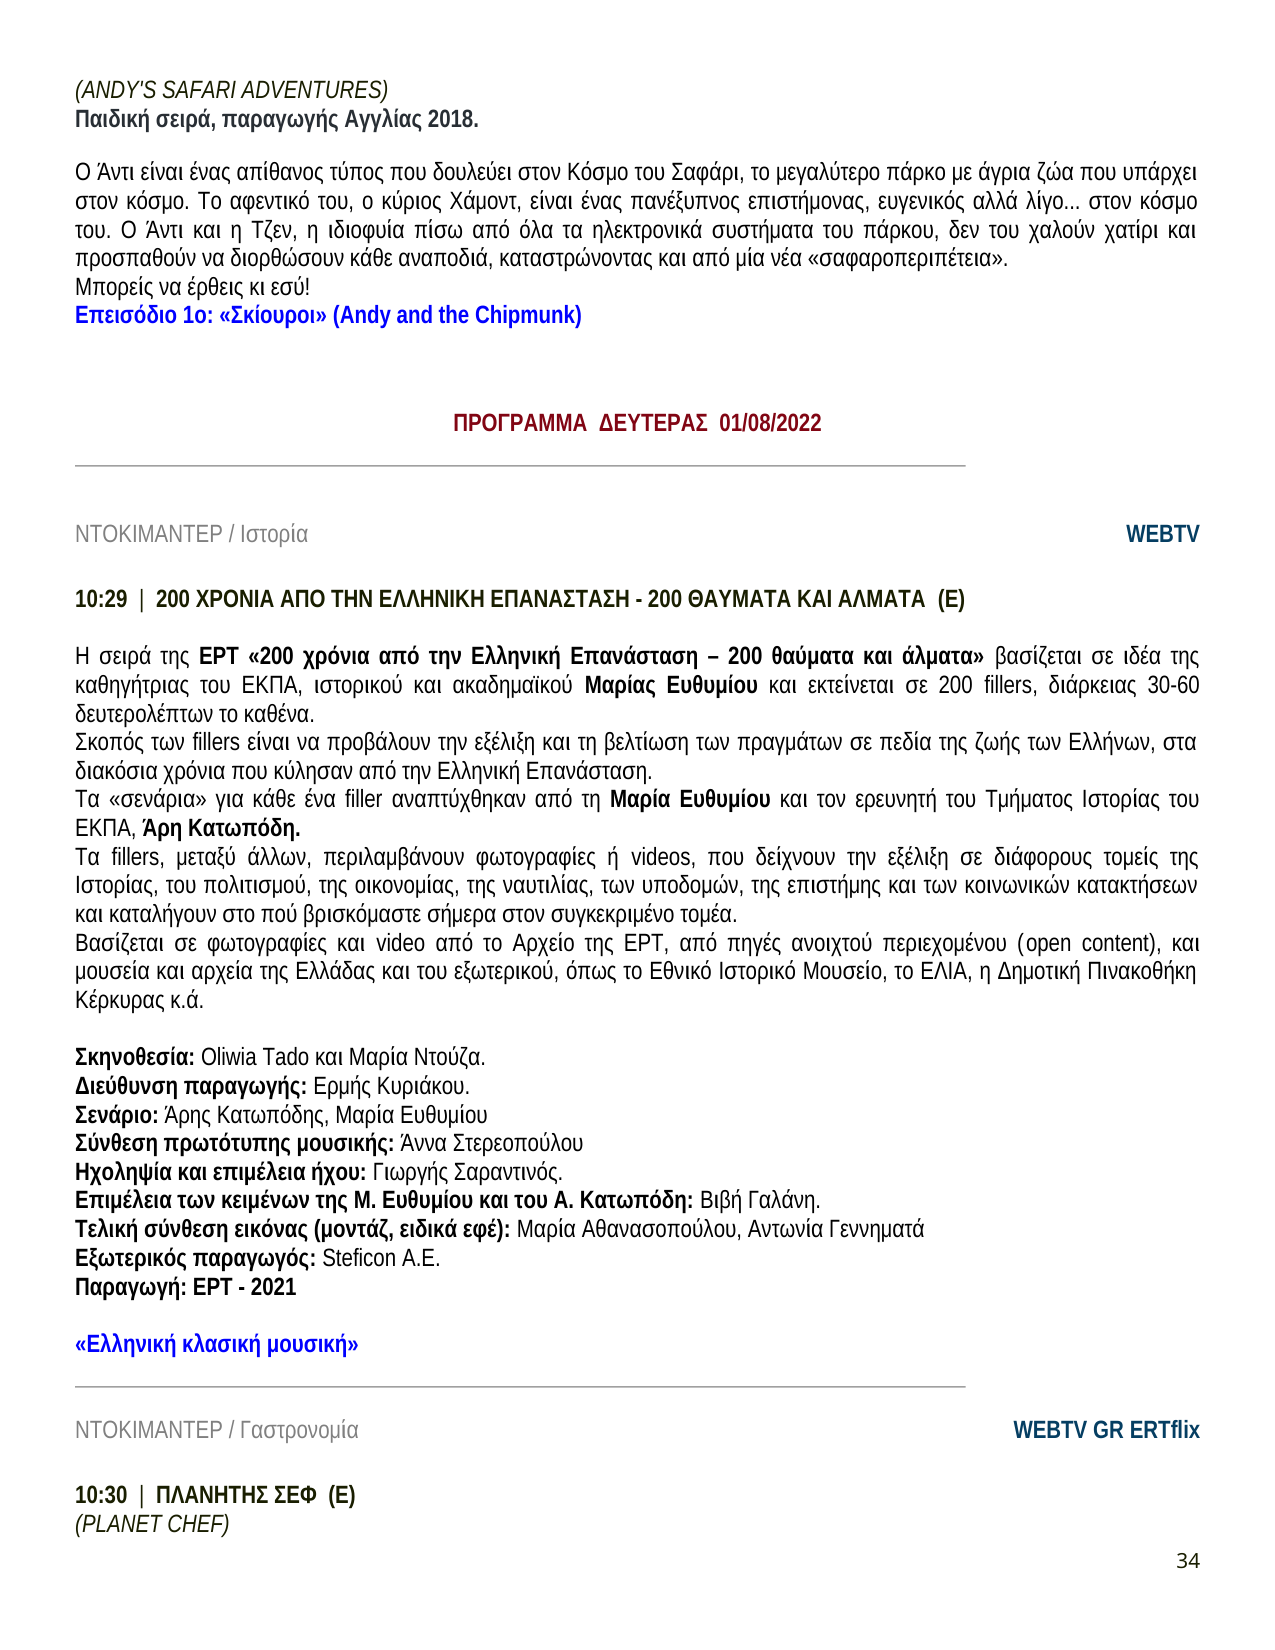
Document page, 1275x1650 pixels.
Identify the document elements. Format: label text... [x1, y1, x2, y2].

text Η σειρά της ΕΡΤ «200 χρόνια από την Ελληνική Επανάσταση – 200 θαύματα και άλματα» βασίζεται σε ιδέα της καθηγήτριας του ΕΚΠΑ, ιστορικού και ακαδημαϊκού Μαρίας Ευθυμίου και εκτείνεται σε 200 fillers, διάρκειας 30-60 δευτερολέπτων το καθένα. [75, 641, 1200, 727]
text Τα «σενάρια» για κάθε ένα filler αναπτύχθηκαν από τη Μαρία Ευθυμίου και τον ερευνητή του Τμήματος Ιστορίας του ΕΚΠΑ, Άρη Κατωπόδη. [75, 784, 1200, 842]
table_header WEBTV GR ERTflix [638, 1415, 1200, 1443]
text Eπεισόδιο 1ο: «Σκίουροι» (Andy and the Chipmunk) [75, 301, 1200, 329]
text Παραγωγή: ΕΡΤ - 2021 [75, 1271, 1200, 1300]
text ΠΡΟΓΡΑΜΜΑ ΔΕΥΤΕΡΑΣ 01/08/2022 [75, 408, 1200, 436]
text Διεύθυνση παραγωγής: Ερμής Κυριάκου. [75, 1071, 1200, 1099]
text Μπορείς να έρθεις κι εσύ! [75, 272, 1200, 301]
text Τα fillers, μεταξύ άλλων, περιλαμβάνουν φωτογραφίες ή videos, που δείχνουν την εξέλιξη σε διάφορους τομείς της Ιστορίας, του πολιτισμού, της οικονομίας, της ναυτιλίας, των υποδομών, της επιστήμης και των κοινωνικών κατακτήσεων και καταλήγουν στο πού βρισκόμαστε σήμερα στον συγκεκριμένο τομέα. [75, 842, 1200, 928]
text Σενάριο: Άρης Κατωπόδης, Μαρία Ευθυμίου [75, 1099, 1200, 1128]
text Εξωτερικός παραγωγός: Steficon A.E. [75, 1243, 1200, 1271]
table_header ΝΤΟΚΙΜΑΝΤΕΡ / Ιστορία [75, 519, 637, 547]
text Βασίζεται σε φωτογραφίες και video από το Αρχείο της ΕΡΤ, από πηγές ανοιχτού περιεχομένου (open content), και μουσεία και αρχεία της Ελλάδας και του εξωτερικού, όπως το Εθνικό Ιστορικό Μουσείο, το ΕΛΙΑ, η Δημοτική Πινακοθήκη Κέρκυρας κ.ά. [75, 928, 1200, 1014]
text 10:29 | 200 ΧΡΟΝΙΑ ΑΠΟ ΤΗΝ ΕΛΛΗΝΙΚΗ ΕΠΑΝΑΣΤΑΣΗ - 200 ΘΑΥΜΑΤΑ ΚΑΙ ΑΛΜΑΤΑ (E) [75, 547, 1200, 613]
text (PLANET CHEF) [75, 1509, 1200, 1537]
table_header WEBTV [638, 519, 1200, 547]
table_header ΝΤΟΚΙΜΑΝΤΕΡ / Γαστρονομία [75, 1415, 637, 1443]
text «Ελληνική κλασική μουσική» [75, 1300, 1200, 1386]
text Ο Άντι είναι ένας απίθανος τύπος που δουλεύει στον Κόσμο του Σαφάρι, το μεγαλύτερο πάρκο με άγρια ζώα που υπάρχει στον κόσμο. Το αφεντικό του, ο κύριος Χάμοντ, είναι ένας πανέξυπνος επιστήμονας, ευγενικός αλλά λίγο... στον κόσμο του. Ο Άντι και η Τζεν, η ιδιοφυία πίσω από όλα τα ηλεκτρονικά συστήματα του πάρκου, δεν του χαλούν χατίρι και προσπαθούν να διορθώσουν κάθε αναποδιά, καταστρώνοντας και από μία νέα «σαφαροπεριπέτεια». [75, 157, 1200, 272]
text Σκοπός των fillers είναι να προβάλουν την εξέλιξη και τη βελτίωση των πραγμάτων σε πεδία της ζωής των Ελλήνων, στα διακόσια χρόνια που κύλησαν από την Ελληνική Επανάσταση. [75, 727, 1200, 784]
text 10:30 | ΠΛΑΝΗΤΗΣ ΣΕΦ (E) [75, 1443, 1200, 1509]
text Σύνθεση πρωτότυπης μουσικής: Άννα Στερεοπούλου [75, 1128, 1200, 1157]
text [75, 75, 1200, 132]
text Επιμέλεια των κειμένων της Μ. Ευθυμίου και του Α. Κατωπόδη: Βιβή Γαλάνη. [75, 1186, 1200, 1214]
text Τελική σύνθεση εικόνας (μοντάζ, ειδικά εφέ): Μαρία Αθανασοπούλου, Αντωνία Γεννηματά [75, 1214, 1200, 1243]
text Σκηνοθεσία: Oliwia Tado και Μαρία Ντούζα. [75, 1042, 1200, 1071]
text Ηχοληψία και επιμέλεια ήχου: Γιωργής Σαραντινός. [75, 1157, 1200, 1186]
